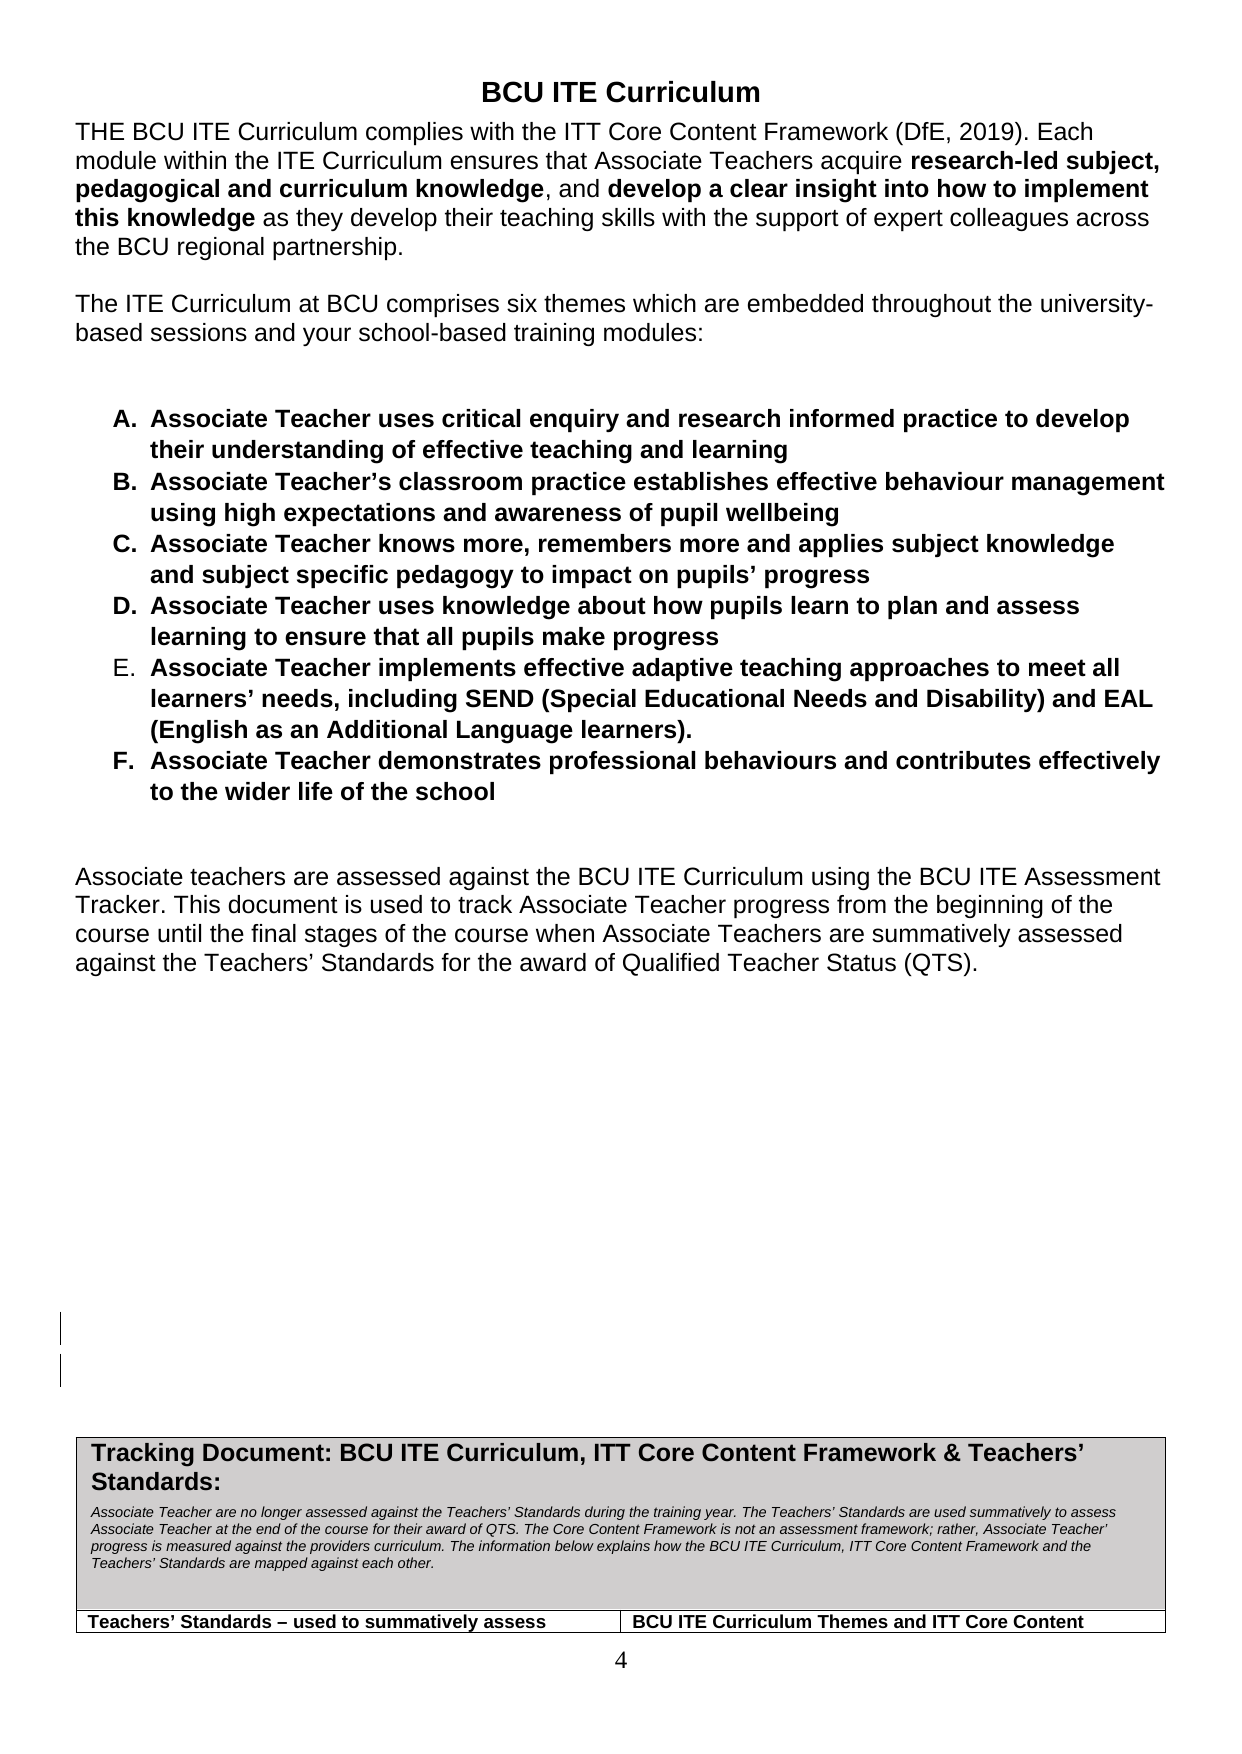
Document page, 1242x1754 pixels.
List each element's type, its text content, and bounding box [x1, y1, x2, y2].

table_header Tracking Document: BCU ITE Curriculum, ITT Core Content Framework & Teachers’ Standards: Associate Teacher are no longer assessed against the Teachers’ Standards during the training year. The Teachers’ Standards are used summatively to assess Associate Teacher at the end of the course for their award of QTS. The Core Content Framework is not an assessment framework; rather, Associate Teacher’ progress is measured against the providers curriculum. The information below explains how the BCU ITE Curriculum, ITT Core Content Framework and the Teachers’ Standards are mapped against each other. [77, 1438, 1165, 1609]
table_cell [77, 1611, 620, 1632]
text Associate teachers are assessed against the BCU ITE Curriculum using the BCU ITE Assessment Tracker. This document is used to track Associate Teacher progress from the beginning of the course until the final stages of the course when Associate Teachers are summatively assessed against the Teachers’ Standards for the award of Qualified Teacher Status (QTS). [75, 862, 1167, 977]
text The ITE Curriculum at BCU comprises six themes which are embedded throughout the university-based sessions and your school-based training modules: [75, 289, 1167, 347]
text THE BCU ITE Curriculum complies with the ITT Core Content Framework (DfE, 2019). Each module within the ITE Curriculum ensures that Associate Teachers acquire research-led subject, pedagogical and curriculum knowledge, and develop a clear insight into how to implement this knowledge as they develop their teaching skills with the support of expert colleagues across the BCU regional partnership. [75, 117, 1167, 261]
list Associate Teacher implements effective adaptive teaching approaches to meet all learners’ needs, including SEND (Special Educational Needs and Disability) and EAL (English as an Additional Language learners). [112, 653, 1167, 743]
list Associate Teacher uses critical enquiry and research informed practice to develop their understanding of effective teaching and learning [112, 404, 1167, 464]
list Associate Teacher demonstrates professional behaviours and contributes effectively to the wider life of the school [112, 746, 1167, 806]
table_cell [621, 1611, 1165, 1632]
list Associate Teacher’s classroom practice establishes effective behaviour management using high expectations and awareness of pupil wellbeing [112, 466, 1167, 526]
list Associate Teacher uses knowledge about how pupils learn to plan and assess learning to ensure that all pupils make progress [112, 591, 1167, 650]
list Associate Teacher knows more, remembers more and applies subject knowledge and subject specific pedagogy to impact on pupils’ progress [112, 528, 1167, 588]
subtitle BCU ITE Curriculum [75, 75, 1167, 108]
